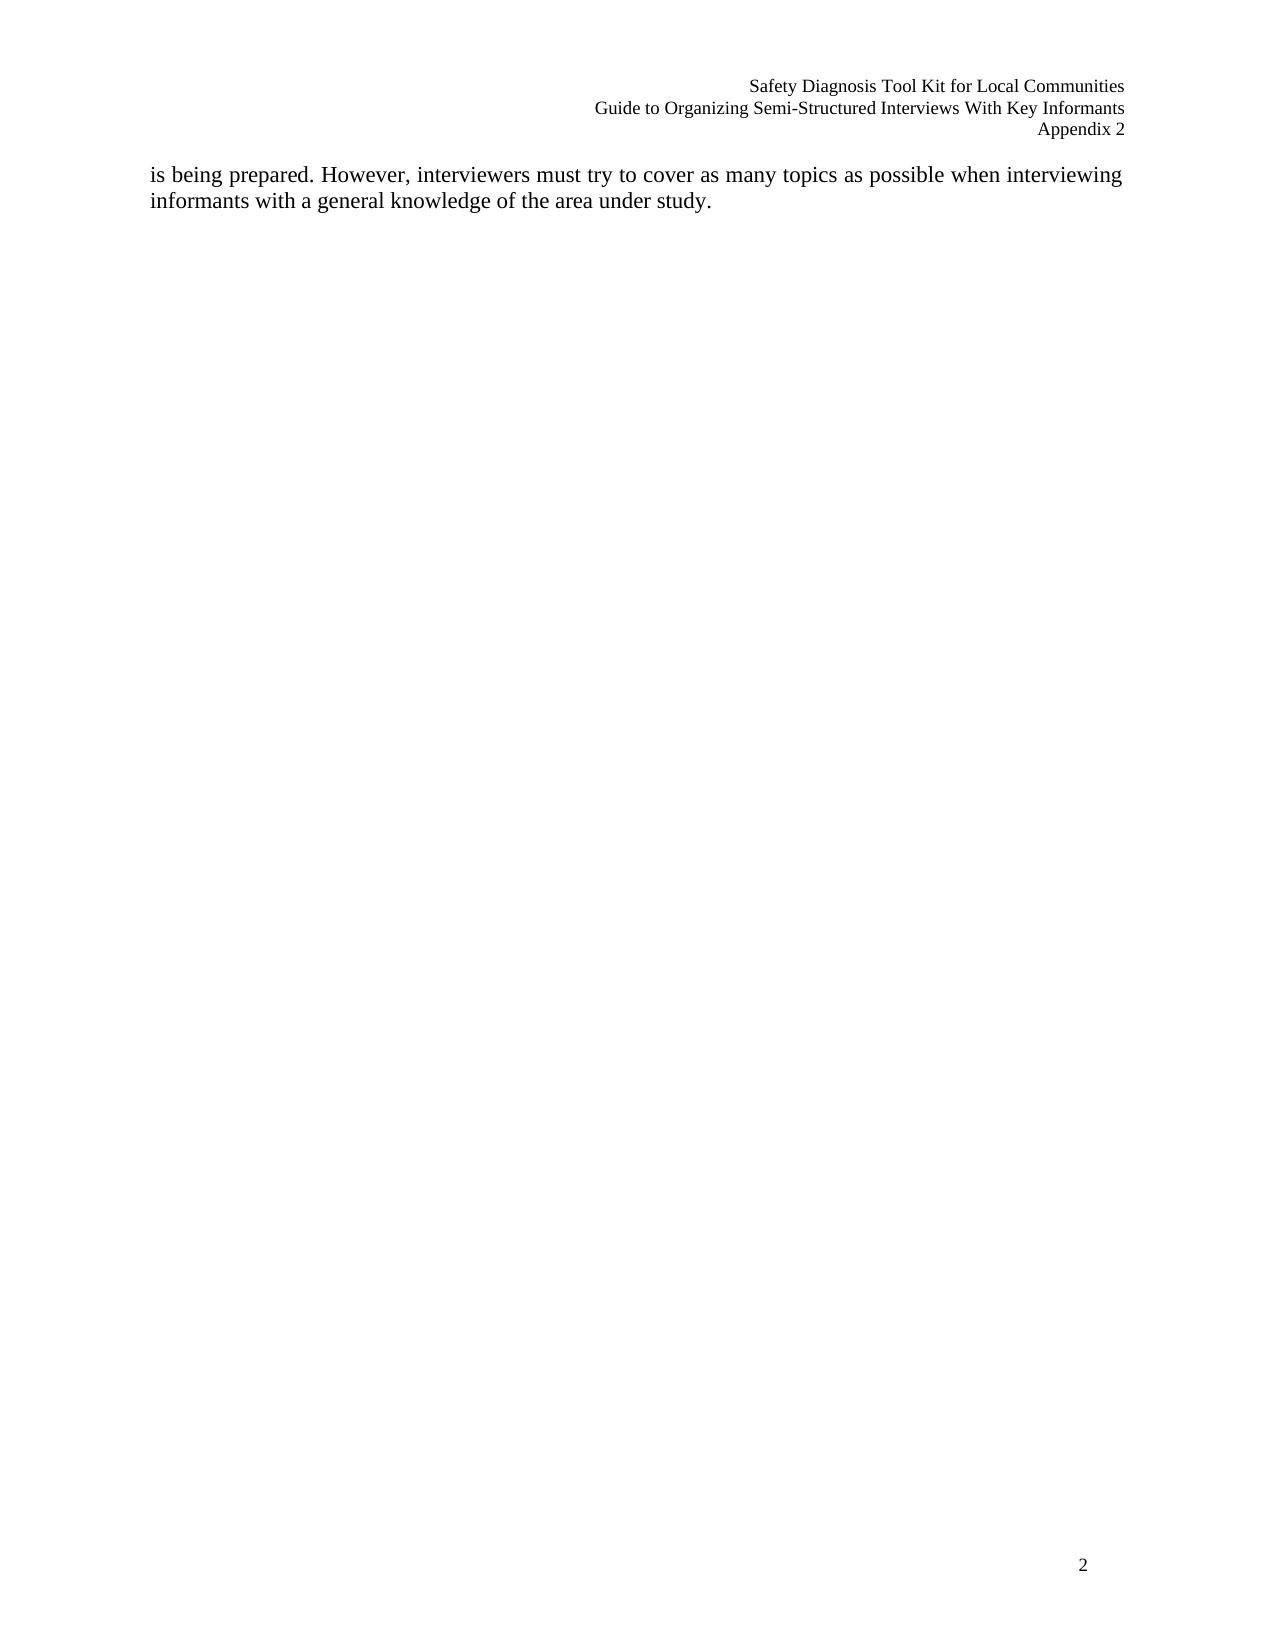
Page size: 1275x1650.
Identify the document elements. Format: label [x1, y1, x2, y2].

text [150, 161, 1125, 214]
